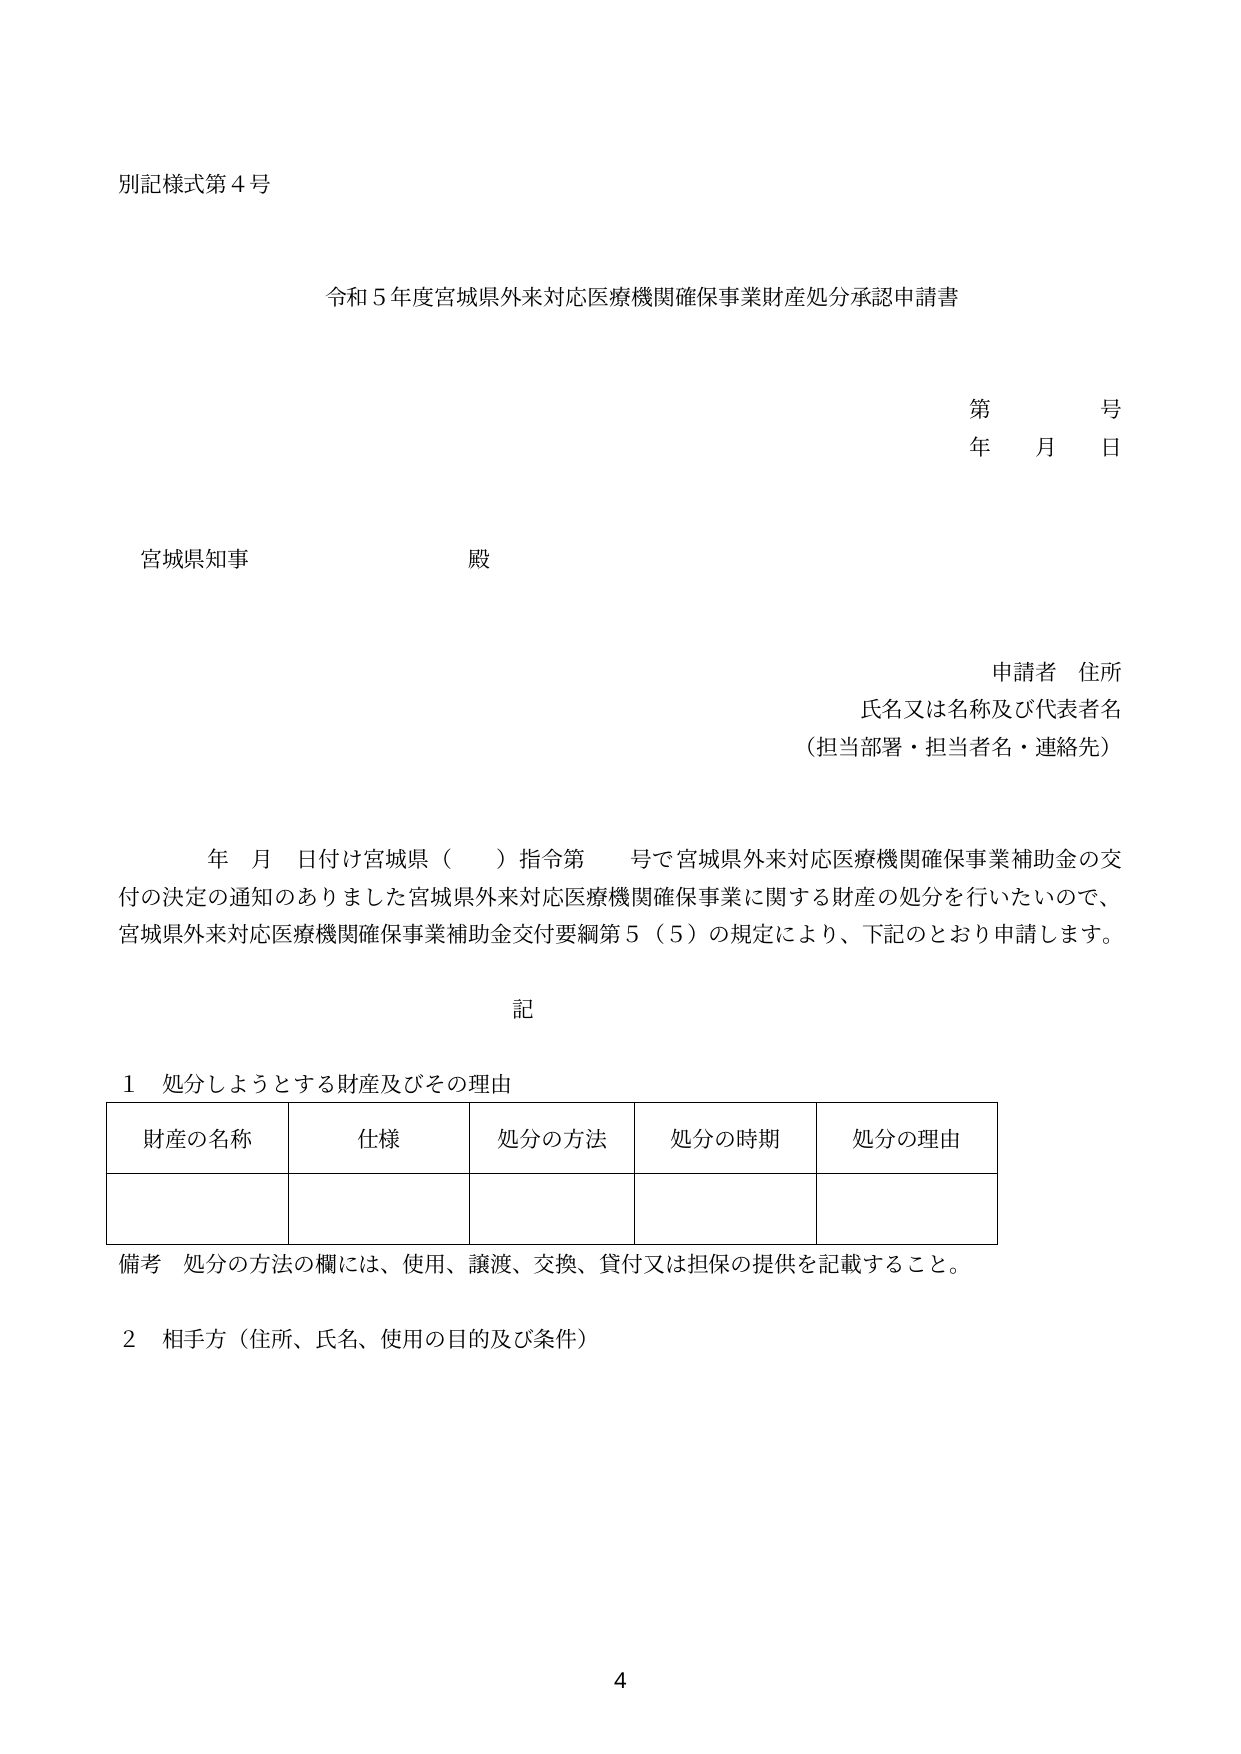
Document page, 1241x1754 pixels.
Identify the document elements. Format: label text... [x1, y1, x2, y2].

table_header 処分の時期 [635, 1103, 816, 1173]
text （担当部署・担当者名・連絡先） [118, 727, 1122, 764]
text 申請者 住所 [118, 652, 1122, 689]
text 年 月 日 [118, 427, 1122, 464]
text 別記様式第４号 [118, 164, 1122, 202]
table_cell [635, 1174, 816, 1244]
table_cell [817, 1174, 997, 1244]
table_header 処分の方法 [470, 1103, 634, 1173]
text 記 [118, 989, 1122, 1027]
table_header 処分の理由 [817, 1103, 997, 1173]
text 備考 処分の方法の欄には、使用、譲渡、交換、貸付又は担保の提供を記載すること。 [118, 1245, 1122, 1282]
text １ 処分しようとする財産及びその理由 [118, 1064, 1122, 1102]
table_cell [289, 1174, 469, 1244]
text 第 号 [118, 389, 1122, 427]
table_header 財産の名称 [107, 1103, 288, 1173]
table_cell [107, 1174, 288, 1244]
text 氏名又は名称及び代表者名 [118, 689, 1122, 727]
text 宮城県知事 殿 [118, 539, 1122, 577]
table_header 仕様 [289, 1103, 469, 1173]
text 年 月 日付け宮城県（ ）指令第 号で宮城県外来対応医療機関確保事業補助金の交付の決定の通知のありました宮城県外来対応医療機関確保事業に関する財産の処分を行いたいので、宮城県外来対応医療機関確保事業補助金交付要綱第５（５）の規定により、下記のとおり申請します。 [118, 839, 1122, 952]
text ２ 相手方（住所、氏名、使用の目的及び条件） [118, 1320, 1122, 1357]
table_cell [470, 1174, 634, 1244]
text 令和５年度宮城県外来対応医療機関確保事業財産処分承認申請書 [118, 277, 1122, 314]
